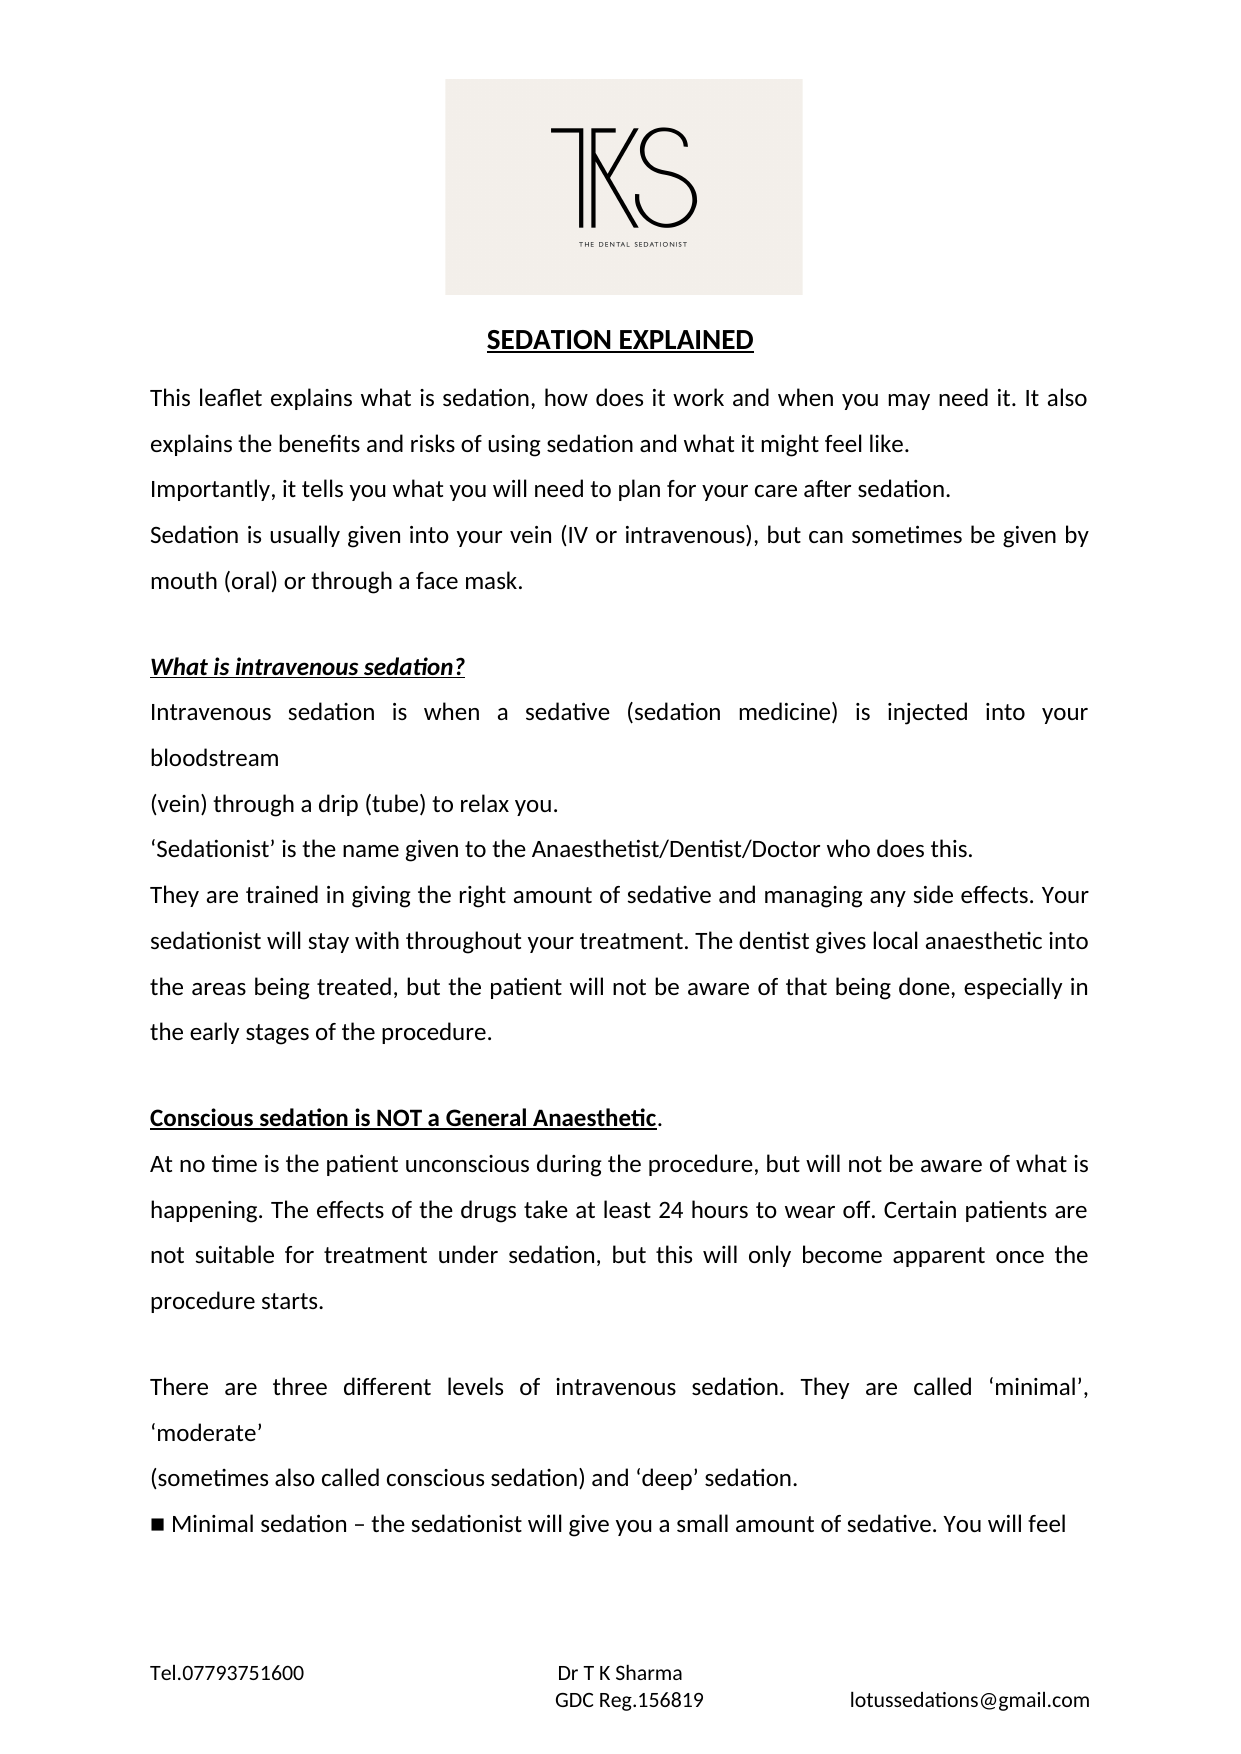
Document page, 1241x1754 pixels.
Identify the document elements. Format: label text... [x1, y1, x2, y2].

text (vein) through a drip (tube) to relax you. [150, 788, 1090, 818]
text This leaflet explains what is sedation, how does it work and when you may need it. It also explains the benefits and risks of using sedation and what it might feel like. [150, 382, 1090, 458]
text Sedation is usually given into your vein (IV or intravenous), but can sometimes be given by mouth (oral) or through a face mask. [150, 519, 1090, 596]
text SEDATION EXPLAINED [150, 321, 1090, 357]
text ■ Minimal sedation – the sedationist will give you a small amount of sedative. You will feel [150, 1508, 1090, 1539]
picture [445, 79, 803, 295]
text Conscious sedation is NOT a General Anaesthetic. [150, 1102, 1090, 1133]
text (sometimes also called conscious sedation) and ‘deep’ sedation. [150, 1462, 1090, 1493]
text ‘Sedationist’ is the name given to the Anaesthetist/Dentist/Doctor who does this. [150, 834, 1090, 864]
text At no time is the patient unconscious during the procedure, but will not be aware of what is happening. The effects of the drugs take at least 24 hours to wear off. Certain patients are not suitable for treatment under sedation, but this will only become apparent once the procedure starts. [150, 1148, 1090, 1316]
text Intravenous sedation is when a sedative (sedation medicine) is injected into your bloodstream [150, 696, 1090, 773]
text What is intravenous sedation? [150, 651, 1090, 681]
text There are three different levels of intravenous sedation. They are called ‘minimal’, ‘moderate’ [150, 1371, 1090, 1447]
text They are trained in giving the right amount of sedative and managing any side effects. Your sedationist will stay with throughout your treatment. The dentist gives local anaesthetic into the areas being treated, but the patient will not be aware of that being done, especially in the early stages of the procedure. [150, 879, 1090, 1047]
text Importantly, it tells you what you will need to plan for your care after sedation. [150, 473, 1090, 504]
